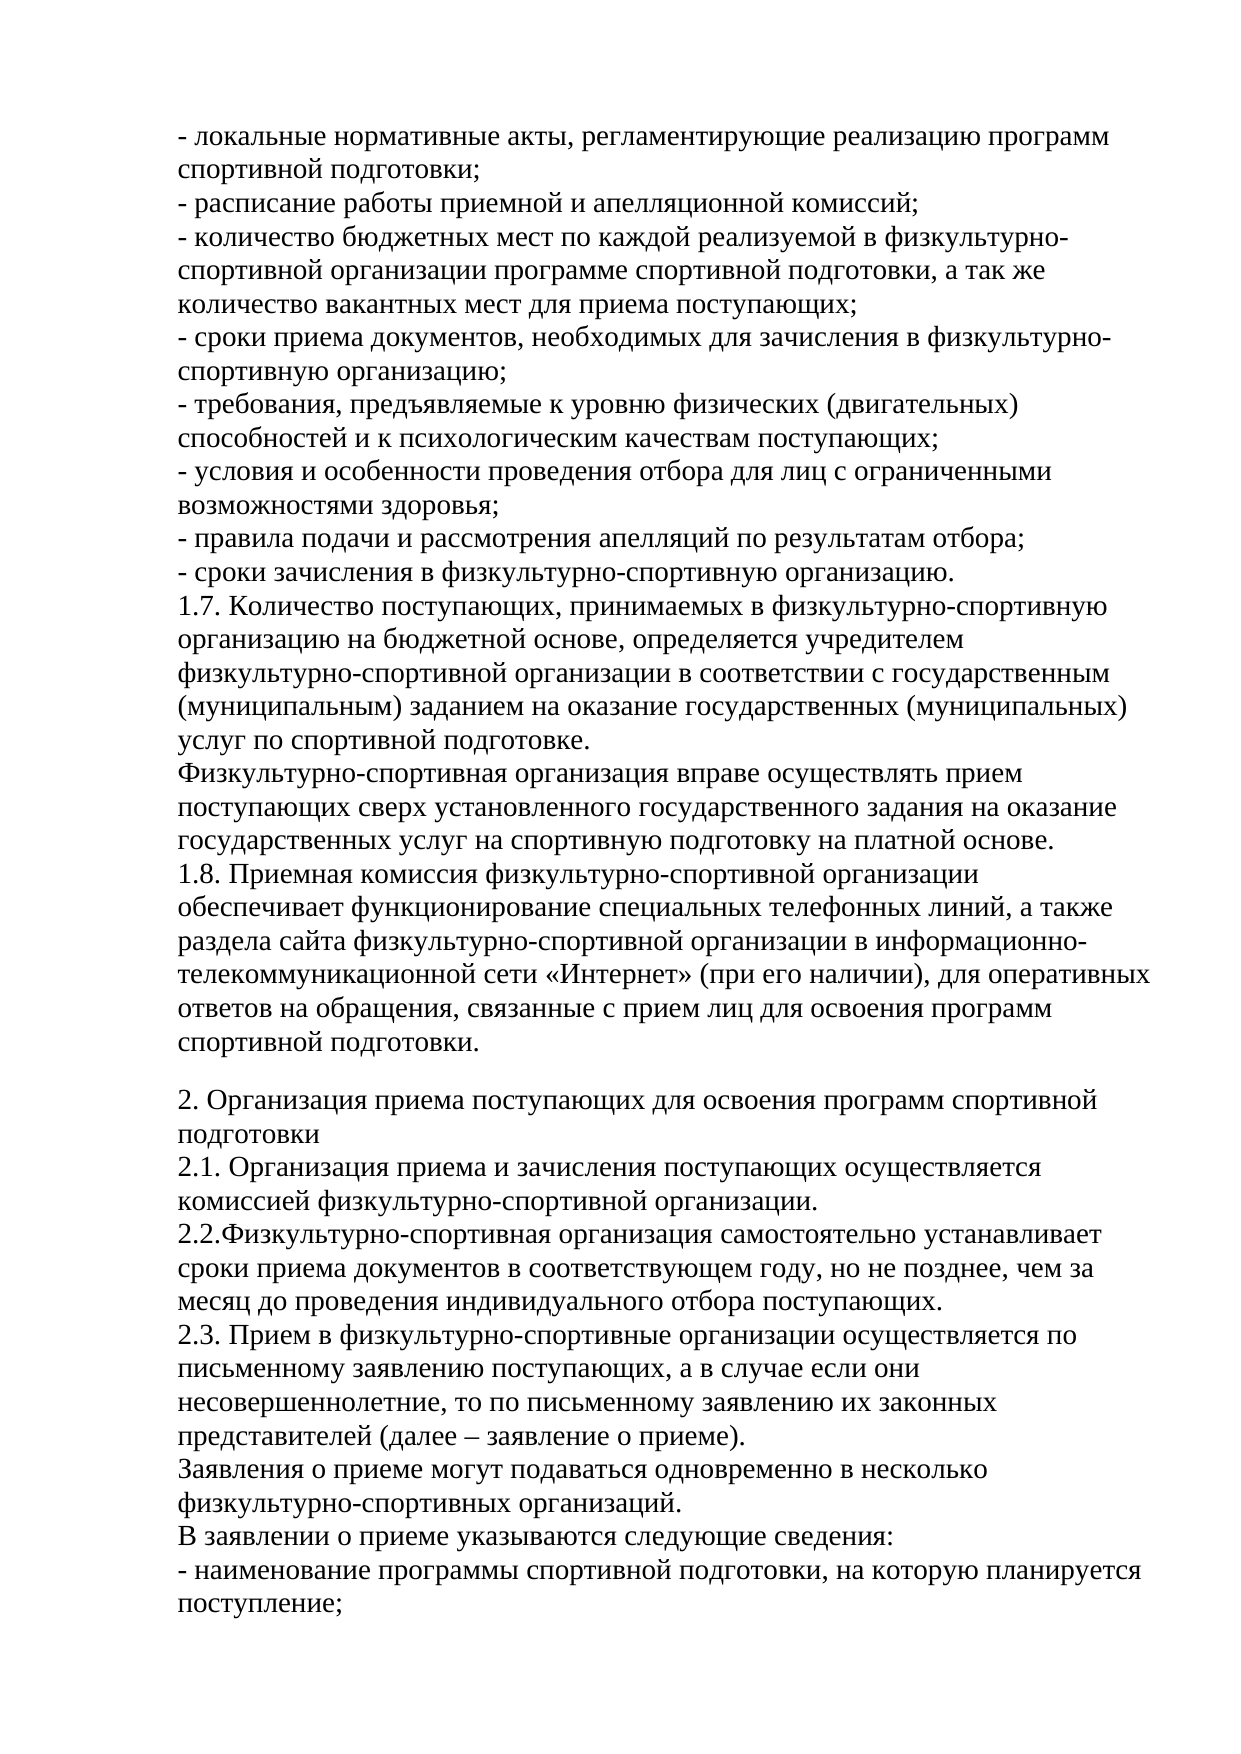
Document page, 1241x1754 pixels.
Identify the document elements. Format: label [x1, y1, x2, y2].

text [177, 118, 1152, 1057]
text [177, 1082, 1152, 1619]
